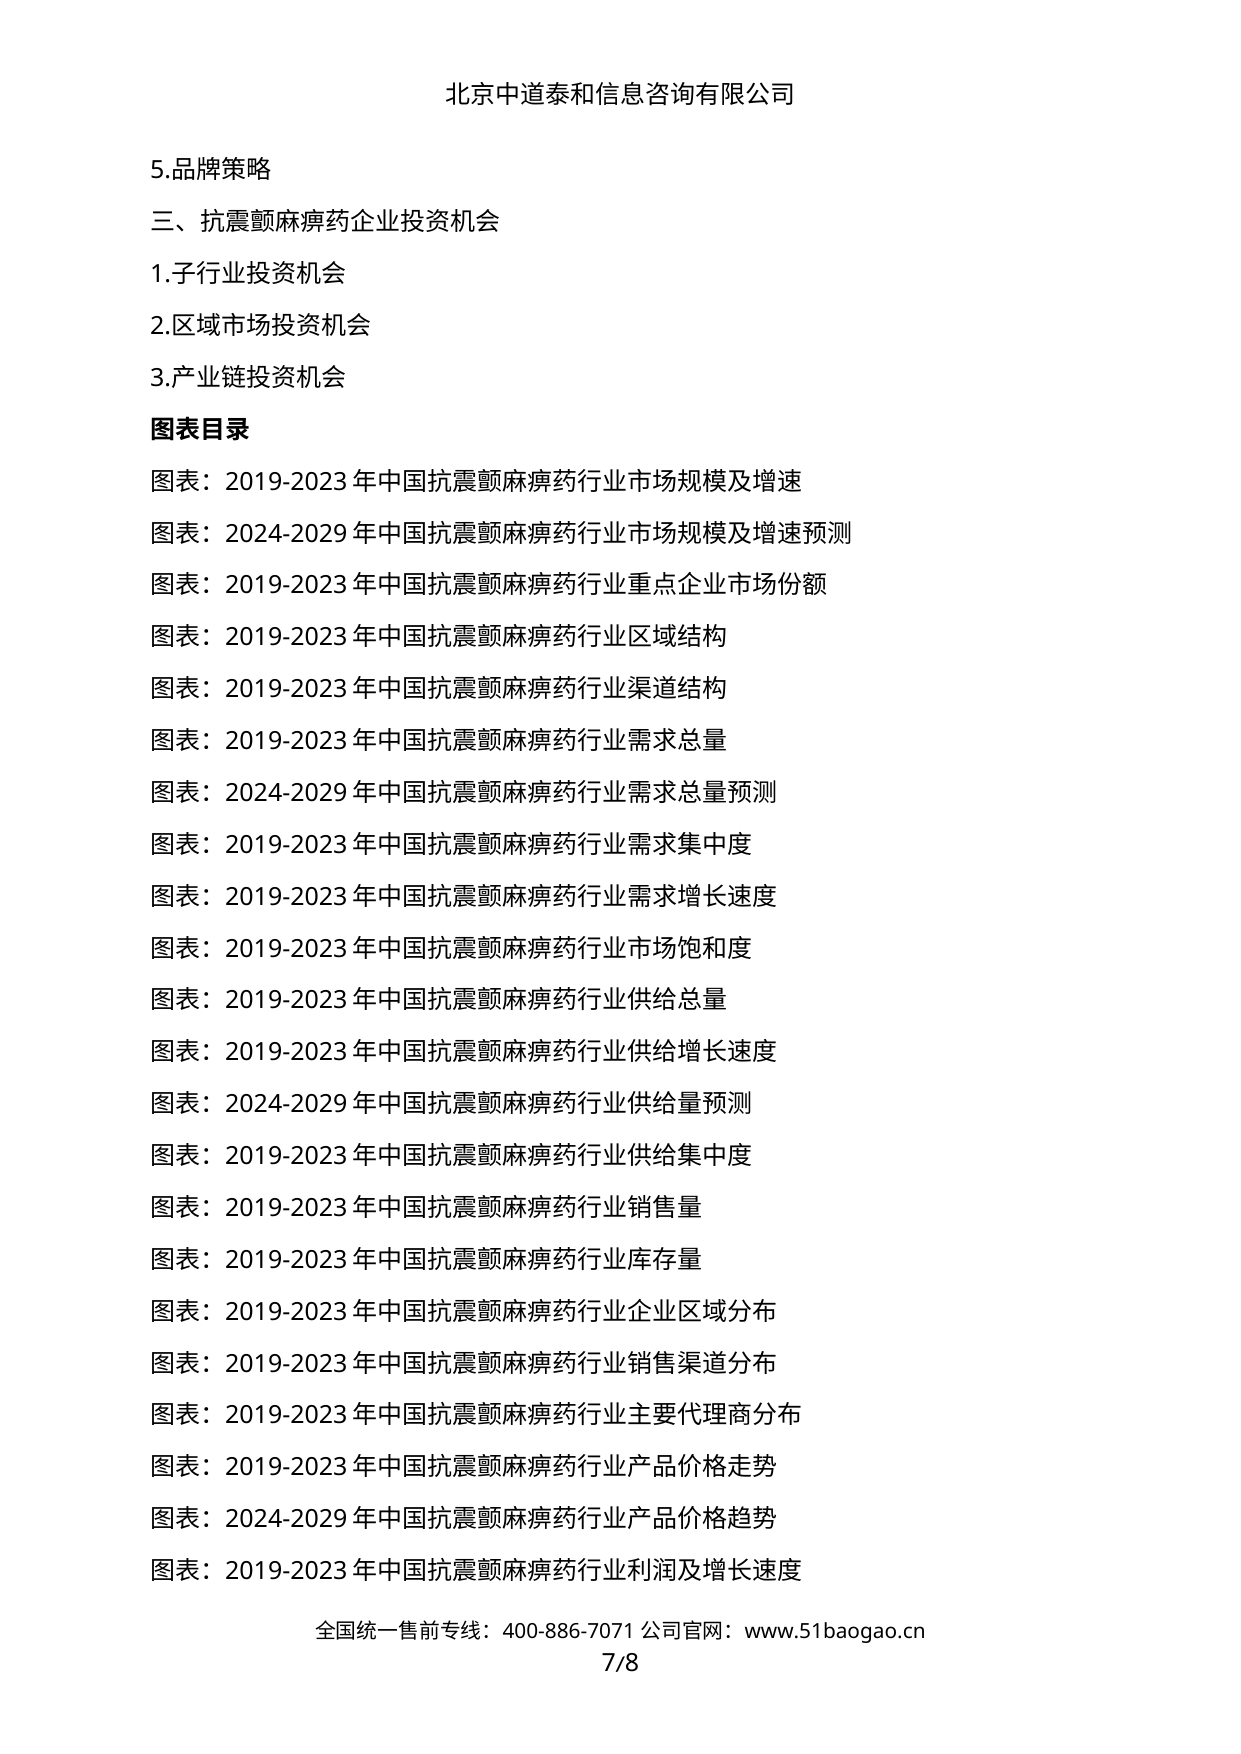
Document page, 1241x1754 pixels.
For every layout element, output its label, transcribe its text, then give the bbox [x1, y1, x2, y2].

text 5.品牌策略 [150, 150, 1090, 186]
text 图表：2019-2023年中国抗震颤麻痹药行业需求集中度 [150, 824, 1090, 861]
text 图表：2019-2023年中国抗震颤麻痹药行业销售渠道分布 [150, 1343, 1090, 1379]
text 图表：2019-2023年中国抗震颤麻痹药行业企业区域分布 [150, 1291, 1090, 1327]
text 图表：2019-2023年中国抗震颤麻痹药行业供给总量 [150, 980, 1090, 1016]
text 图表：2024-2029年中国抗震颤麻痹药行业需求总量预测 [150, 772, 1090, 809]
text 图表：2024-2029年中国抗震颤麻痹药行业产品价格趋势 [150, 1499, 1090, 1535]
text 2.区域市场投资机会 [150, 306, 1090, 342]
text 图表：2019-2023年中国抗震颤麻痹药行业产品价格走势 [150, 1447, 1090, 1483]
text 图表：2019-2023年中国抗震颤麻痹药行业主要代理商分布 [150, 1395, 1090, 1431]
text 图表：2019-2023年中国抗震颤麻痹药行业需求增长速度 [150, 876, 1090, 912]
text 图表：2019-2023年中国抗震颤麻痹药行业需求总量 [150, 721, 1090, 757]
text 1.子行业投资机会 [150, 254, 1090, 290]
text 三、抗震颤麻痹药企业投资机会 [150, 202, 1090, 238]
text 图表：2019-2023年中国抗震颤麻痹药行业供给集中度 [150, 1136, 1090, 1172]
text 3.产业链投资机会 [150, 357, 1090, 394]
text 图表：2019-2023年中国抗震颤麻痹药行业供给增长速度 [150, 1032, 1090, 1068]
text 图表目录 [150, 409, 1090, 446]
text 图表：2024-2029年中国抗震颤麻痹药行业供给量预测 [150, 1084, 1090, 1120]
text 图表：2019-2023年中国抗震颤麻痹药行业区域结构 [150, 617, 1090, 653]
text 图表：2019-2023年中国抗震颤麻痹药行业市场饱和度 [150, 928, 1090, 964]
text 图表：2024-2029年中国抗震颤麻痹药行业市场规模及增速预测 [150, 513, 1090, 549]
text 图表：2019-2023年中国抗震颤麻痹药行业市场规模及增速 [150, 461, 1090, 497]
text 图表：2019-2023年中国抗震颤麻痹药行业重点企业市场份额 [150, 565, 1090, 601]
text 图表：2019-2023年中国抗震颤麻痹药行业销售量 [150, 1187, 1090, 1224]
text 图表：2019-2023年中国抗震颤麻痹药行业利润及增长速度 [150, 1551, 1090, 1587]
text 图表：2019-2023年中国抗震颤麻痹药行业库存量 [150, 1239, 1090, 1276]
text 图表：2019-2023年中国抗震颤麻痹药行业渠道结构 [150, 669, 1090, 705]
